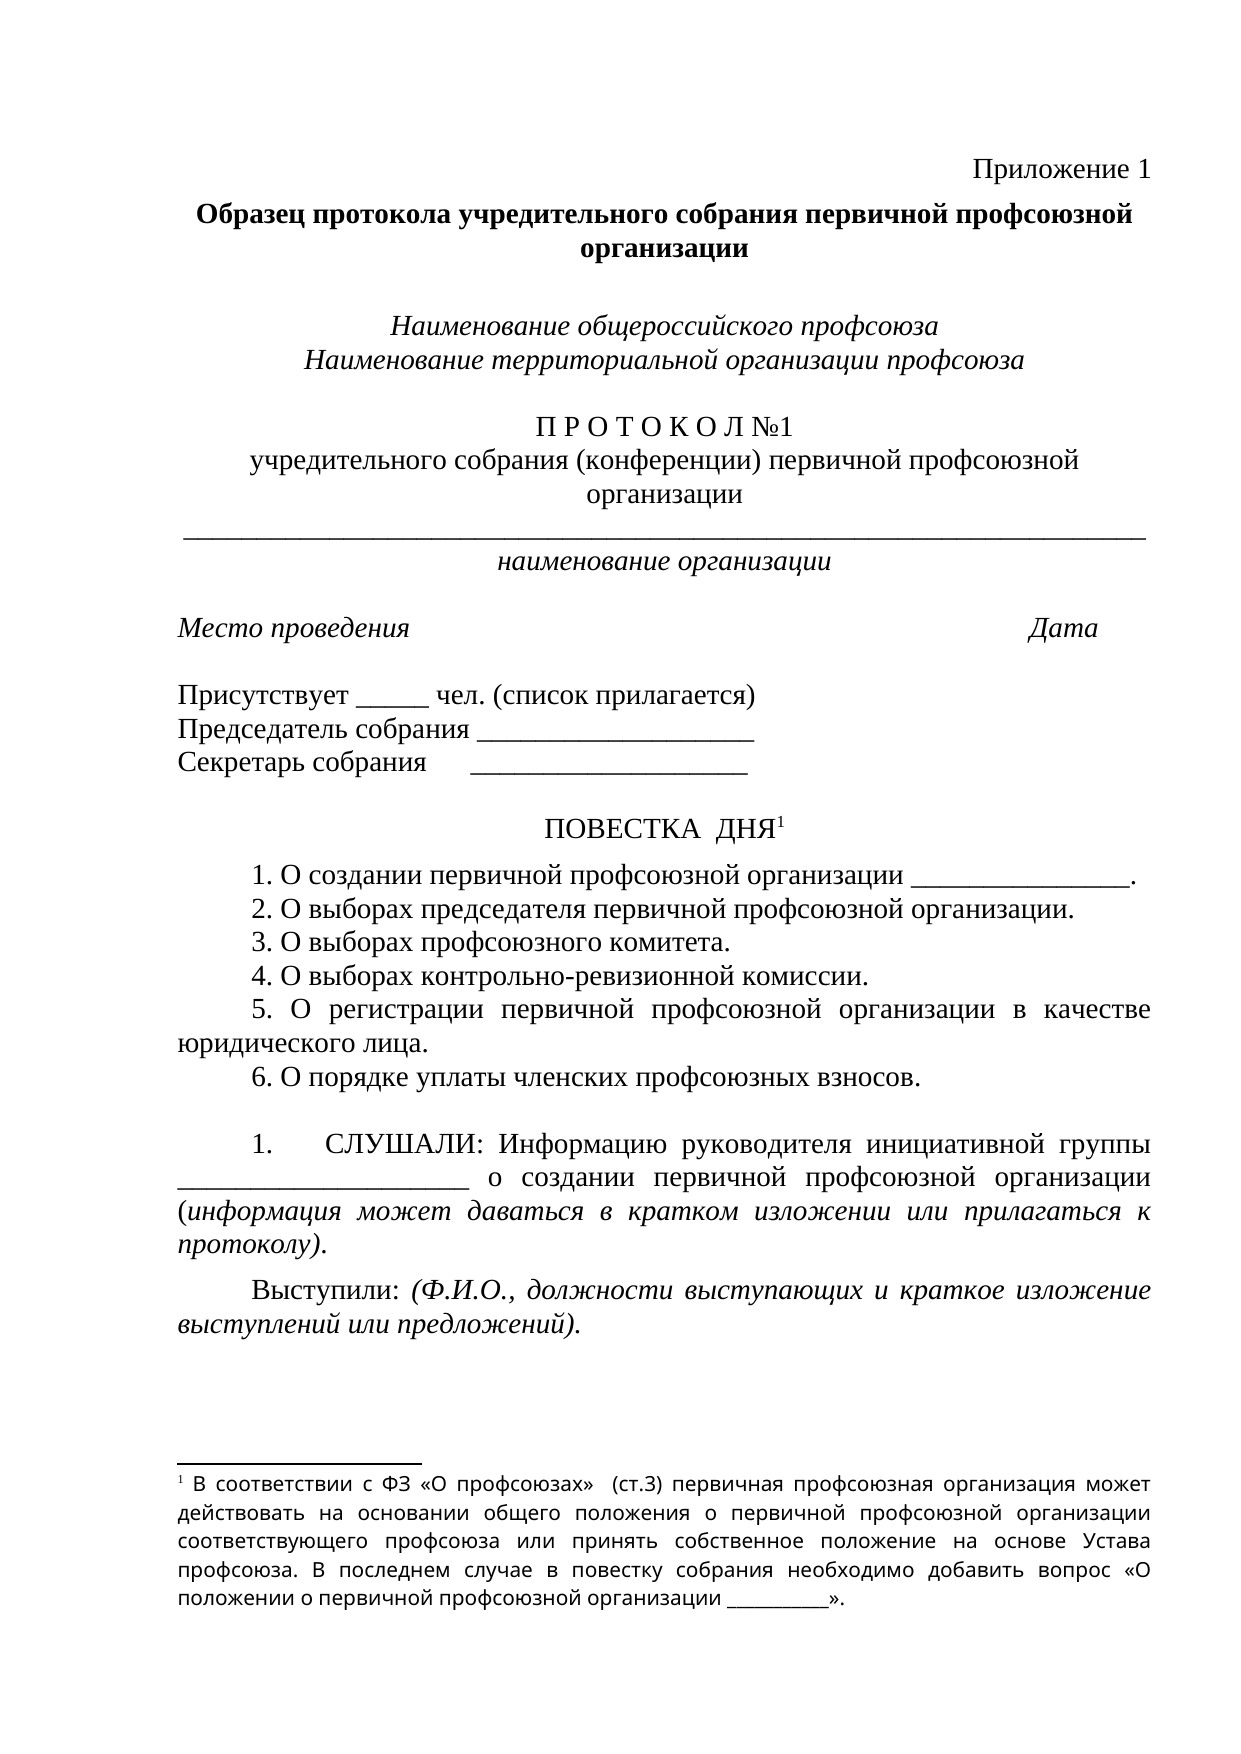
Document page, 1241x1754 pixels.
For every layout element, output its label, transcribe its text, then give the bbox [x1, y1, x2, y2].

text 3. О выборах профсоюзного комитета. [177, 924, 1152, 958]
text П Р О Т О К О Л №1 [177, 409, 1152, 442]
text 6. О порядке уплаты членских профсоюзных взносов. [177, 1059, 1152, 1092]
text 2. О выборах председателя первичной профсоюзной организации. [177, 891, 1152, 924]
text Приложение 1 [177, 152, 1152, 185]
text наименование организации [177, 543, 1152, 577]
subtitle Образец протокола учредительного собрания первичной профсоюзной организации [177, 196, 1152, 263]
text Наименование территориальной организации профсоюза [177, 342, 1152, 375]
text Место проведения Дата [177, 610, 1152, 644]
text Выступили: (Ф.И.О., должности выступающих и краткое изложение выступлений или предложений). [177, 1272, 1152, 1339]
text Присутствует _____ чел. (список прилагается) [177, 677, 1152, 711]
text 5. О регистрации первичной профсоюзной организации в качестве юридического лица. [177, 992, 1152, 1059]
text __________________________________________________________________ [177, 509, 1152, 543]
text 4. О выборах контрольно-ревизионной комиссии. [177, 958, 1152, 992]
text учредительного собрания (конференции) первичной профсоюзной организации [177, 442, 1152, 509]
text Секретарь собрания ___________________ [177, 744, 1152, 778]
list СЛУШАЛИ: Информацию руководителя инициативной группы ____________________ о создании первичной профсоюзной организации (информация может даваться в кратком изложении или прилагаться к протоколу). [177, 1126, 1152, 1260]
text Наименование общероссийского профсоюза [177, 308, 1152, 342]
text ПОВЕСТКА ДНЯ [177, 811, 1152, 845]
text 1. О создании первичной профсоюзной организации _______________. [177, 857, 1152, 891]
text Председатель собрания ___________________ [177, 711, 1152, 744]
